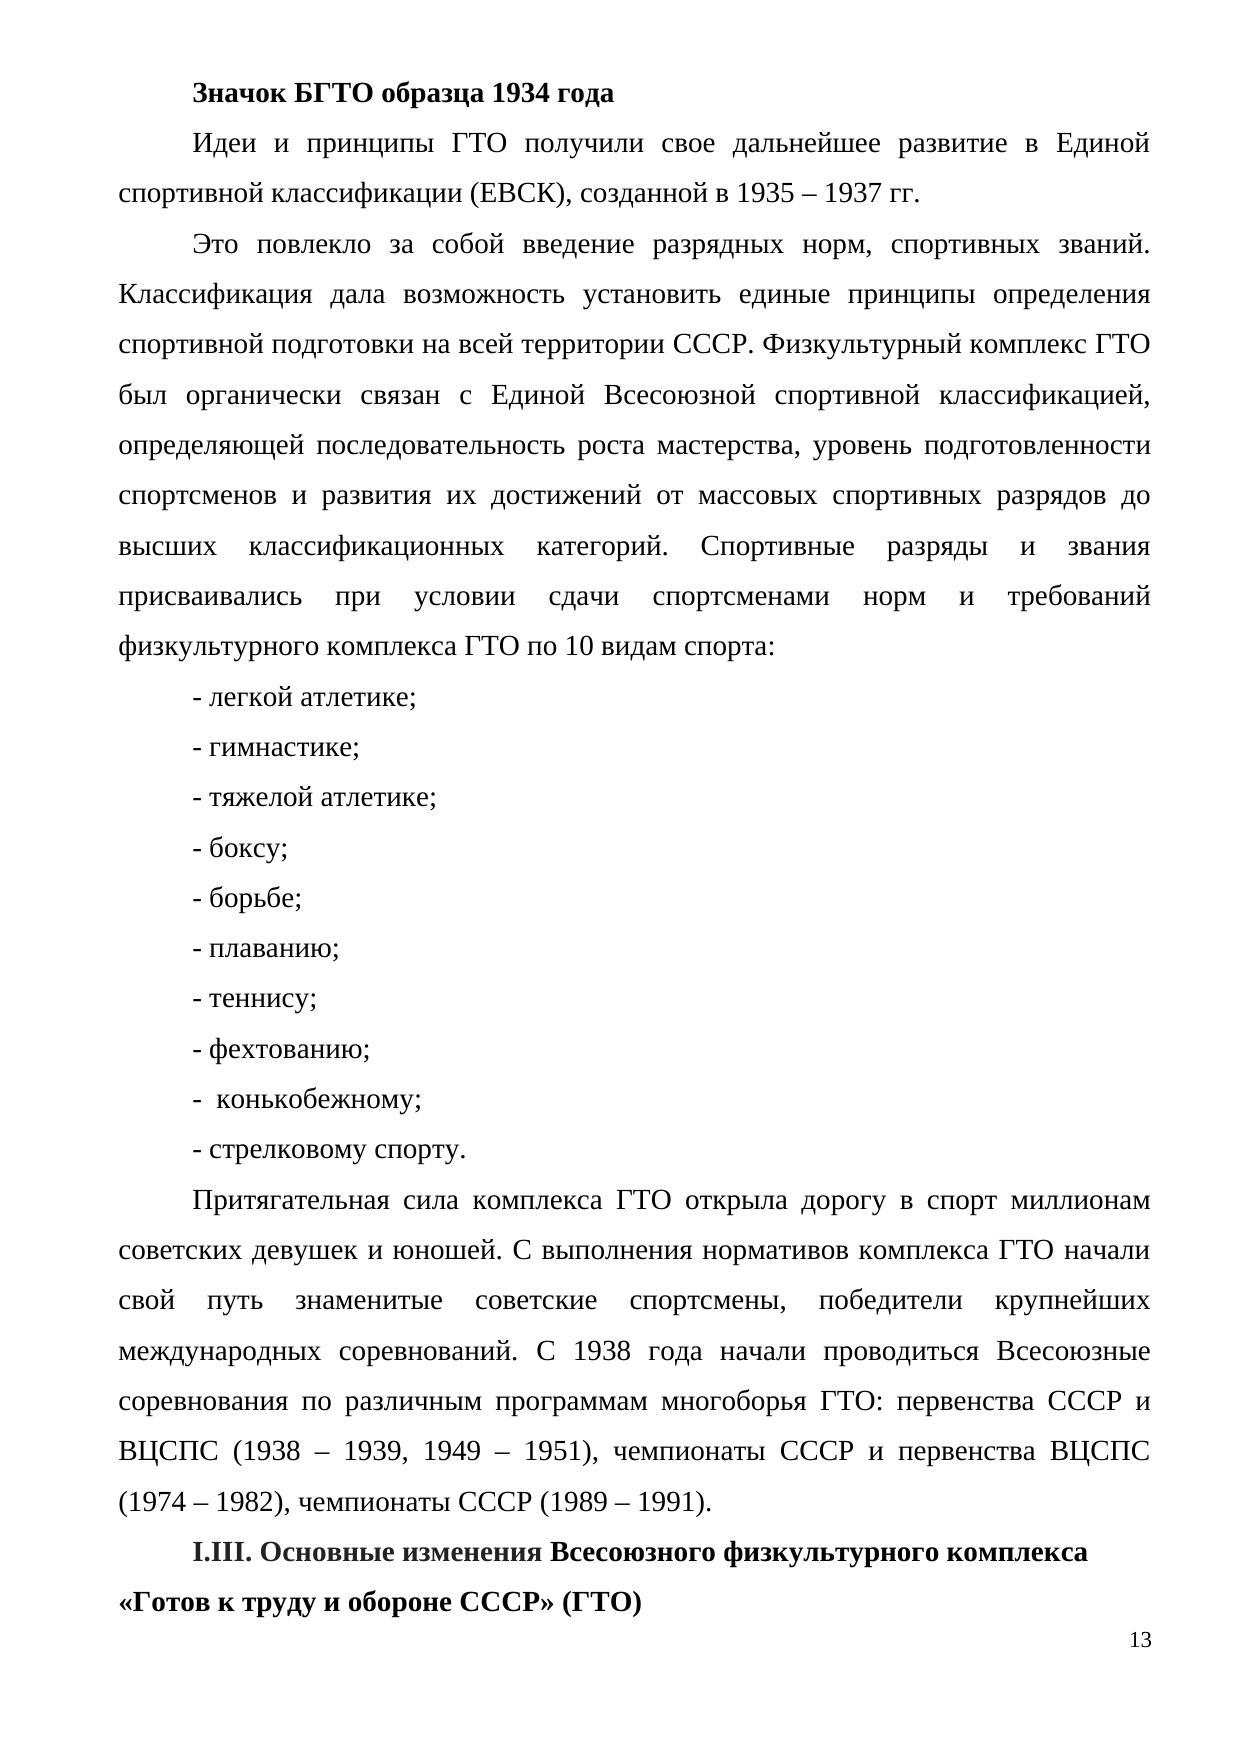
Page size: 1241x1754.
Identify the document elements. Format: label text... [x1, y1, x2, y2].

text - тяжелой атлетике; [118, 779, 1152, 813]
text - фехтованию; [118, 1031, 1152, 1064]
text I.III. Основные изменения Всесоюзного физкультурного комплекса «Готов к труду и обороне СССР» (ГТО) [118, 1534, 1152, 1618]
text - конькобежному; [118, 1081, 1152, 1115]
text - теннису; [118, 981, 1152, 1014]
text - стрелковому спорту. [118, 1132, 1152, 1165]
text Значок БГТО образца 1934 года [118, 75, 1152, 108]
text - боксу; [118, 830, 1152, 863]
text - плаванию; [118, 930, 1152, 964]
text - легкой атлетике; [118, 679, 1152, 712]
text Притягательная сила комплекса ГТО открыла дорогу в спорт миллионам советских девушек и юношей. С выполнения нормативов комплекса ГТО начали свой путь знаменитые советские спортсмены, победители крупнейших международных соревнований. С 1938 года начали проводиться Всесоюзные соревнования по различным программам многоборья ГТО: первенства СССР и ВЦСПС (1938 – 1939, 1949 – 1951), чемпионаты СССР и первенства ВЦСПС (1974 – 1982), чемпионаты СССР (1989 – 1991). [118, 1182, 1152, 1517]
text - борьбе; [118, 880, 1152, 913]
text - гимнастике; [118, 729, 1152, 763]
text Это повлекло за собой введение разрядных норм, спортивных званий. Классификация дала возможность установить единые принципы определения спортивной подготовки на всей территории СССР. Физкультурный комплекс ГТО был органически связан с Единой Всесоюзной спортивной классификацией, определяющей последовательность роста мастерства, уровень подготовленности спортсменов и развития их достижений от массовых спортивных разрядов до высших классификационных категорий. Спортивные разряды и звания присваивались при условии сдачи спортсменами норм и требований физкультурного комплекса ГТО по 10 видам спорта: [118, 226, 1152, 662]
text Идеи и принципы ГТО получили свое дальнейшее развитие в Единой спортивной классификации (ЕВСК), созданной в 1935 – 1937 гг. [118, 125, 1152, 209]
